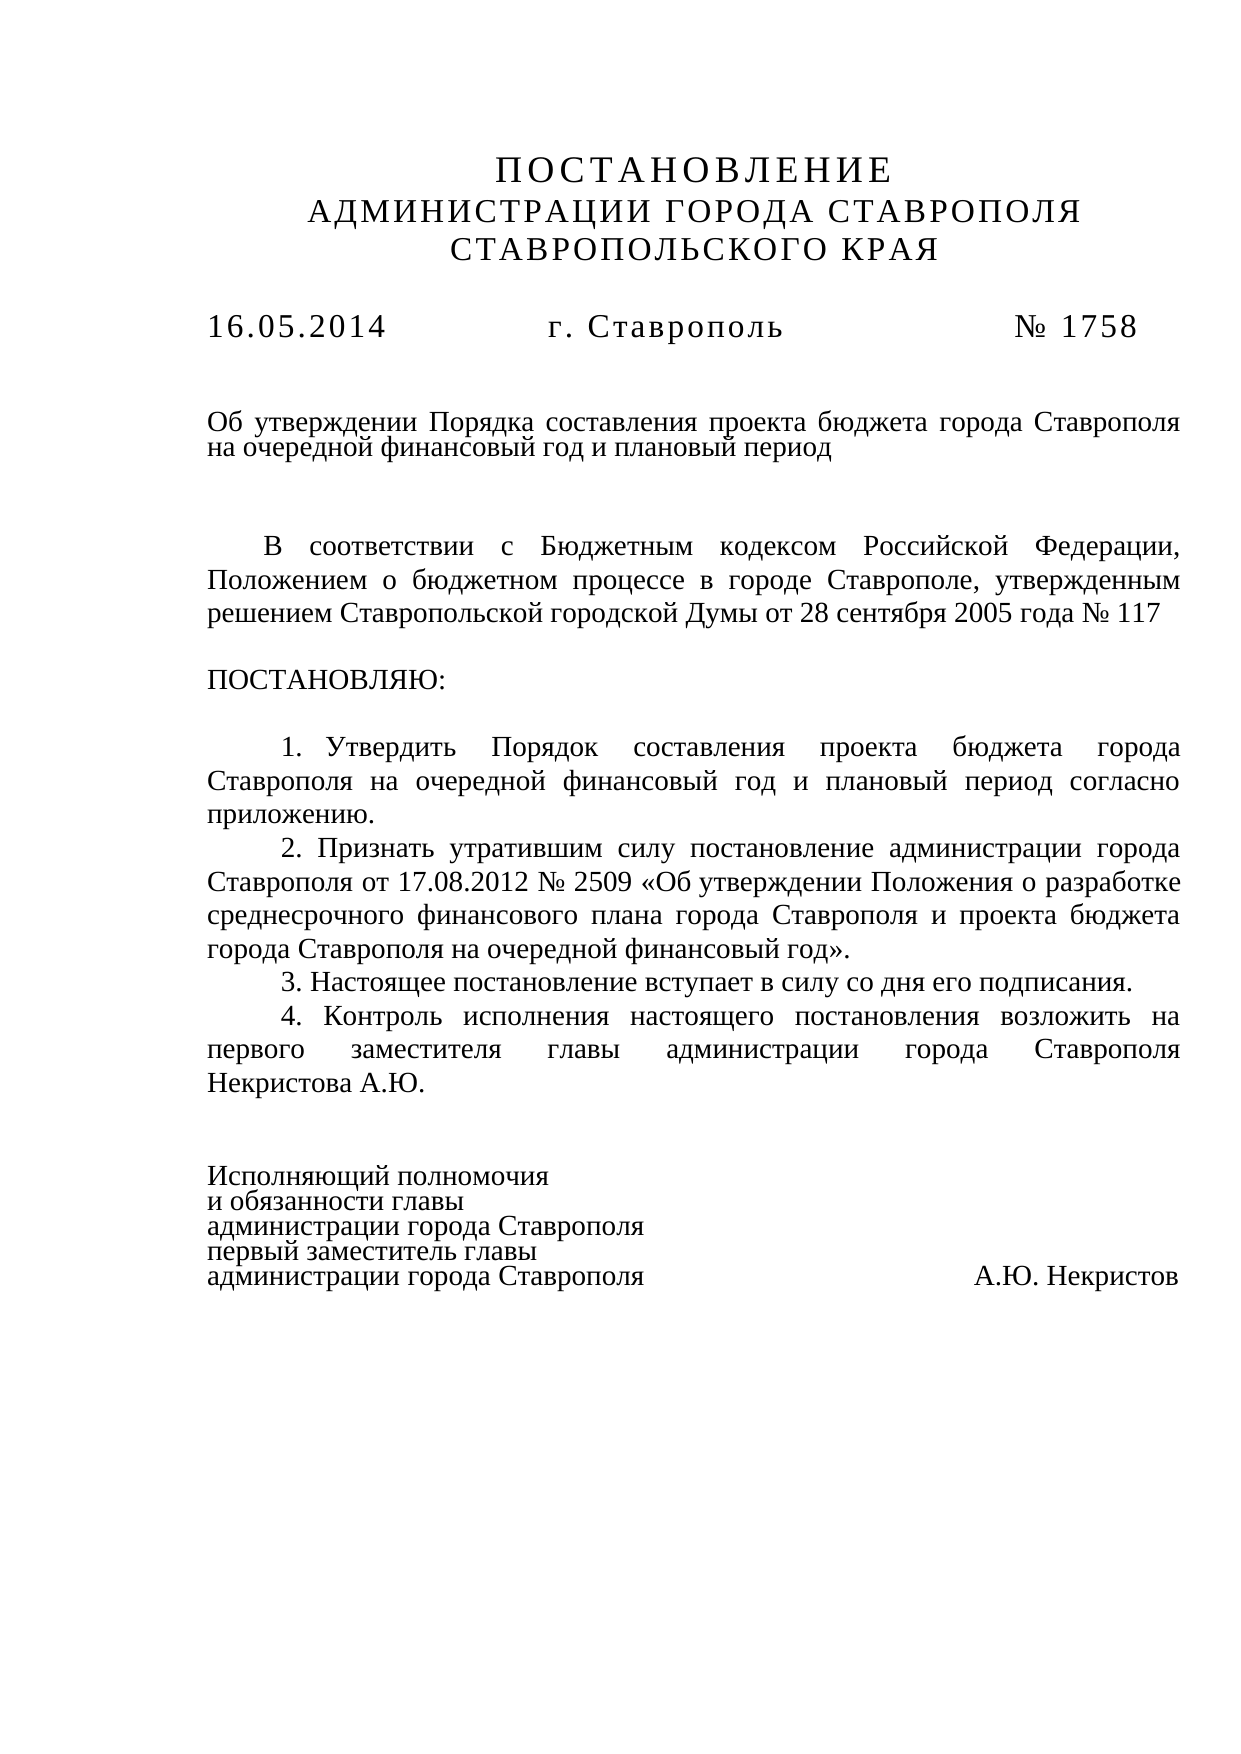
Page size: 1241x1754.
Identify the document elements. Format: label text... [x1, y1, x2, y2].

title П О С Т А Н О В Л Е Н И Е [207, 148, 1181, 191]
text 4. Контроль исполнения настоящего постановления возложить на первого заместителя главы администрации города Ставрополя Некристова А.Ю. [207, 998, 1181, 1098]
list Утвердить Порядок составления проекта бюджета города Ставрополя на очередной финансовый год и плановый период согласно приложению. [207, 729, 1181, 830]
text первый заместитель главы [207, 1241, 1181, 1266]
list 2. Признать утратившим силу постановление администрации города Ставрополя от 17.08.2012 № 2509 «Об утверждении Положения о разработке среднесрочного финансового плана города Ставрополя и проекта бюджета города Ставрополя на очередной финансовый год». [207, 830, 1181, 964]
text Об утверждении Порядка составления проекта бюджета города Ставрополя на очередной финансовый год и плановый период [207, 411, 1181, 461]
text Исполняющий полномочия [207, 1166, 1181, 1191]
text 16.05.2014 г. Ставрополь № 1758 [207, 306, 1181, 344]
text ПОСТАНОВЛЯЮ: [207, 662, 1181, 696]
text и обязанности главы [207, 1191, 1181, 1216]
text администрации города Ставрополя [207, 1216, 1181, 1241]
text 3. Настоящее постановление вступает в силу со дня его подписания. [207, 964, 1181, 998]
text АДМИНИСТРАЦИИ ГОРОДА СТАВРОПОЛЯ [207, 191, 1181, 229]
text В соответствии с Бюджетным кодексом Российской Федерации, Положением о бюджетном процессе в городе Ставрополе, утвержденным решением Ставропольской городской Думы от 28 сентября 2005 года № 117 [207, 528, 1181, 629]
text СТАВРОПОЛЬСКОГО КРАЯ [207, 229, 1181, 267]
text администрации города Ставрополя А.Ю. Некристов [207, 1266, 1181, 1291]
